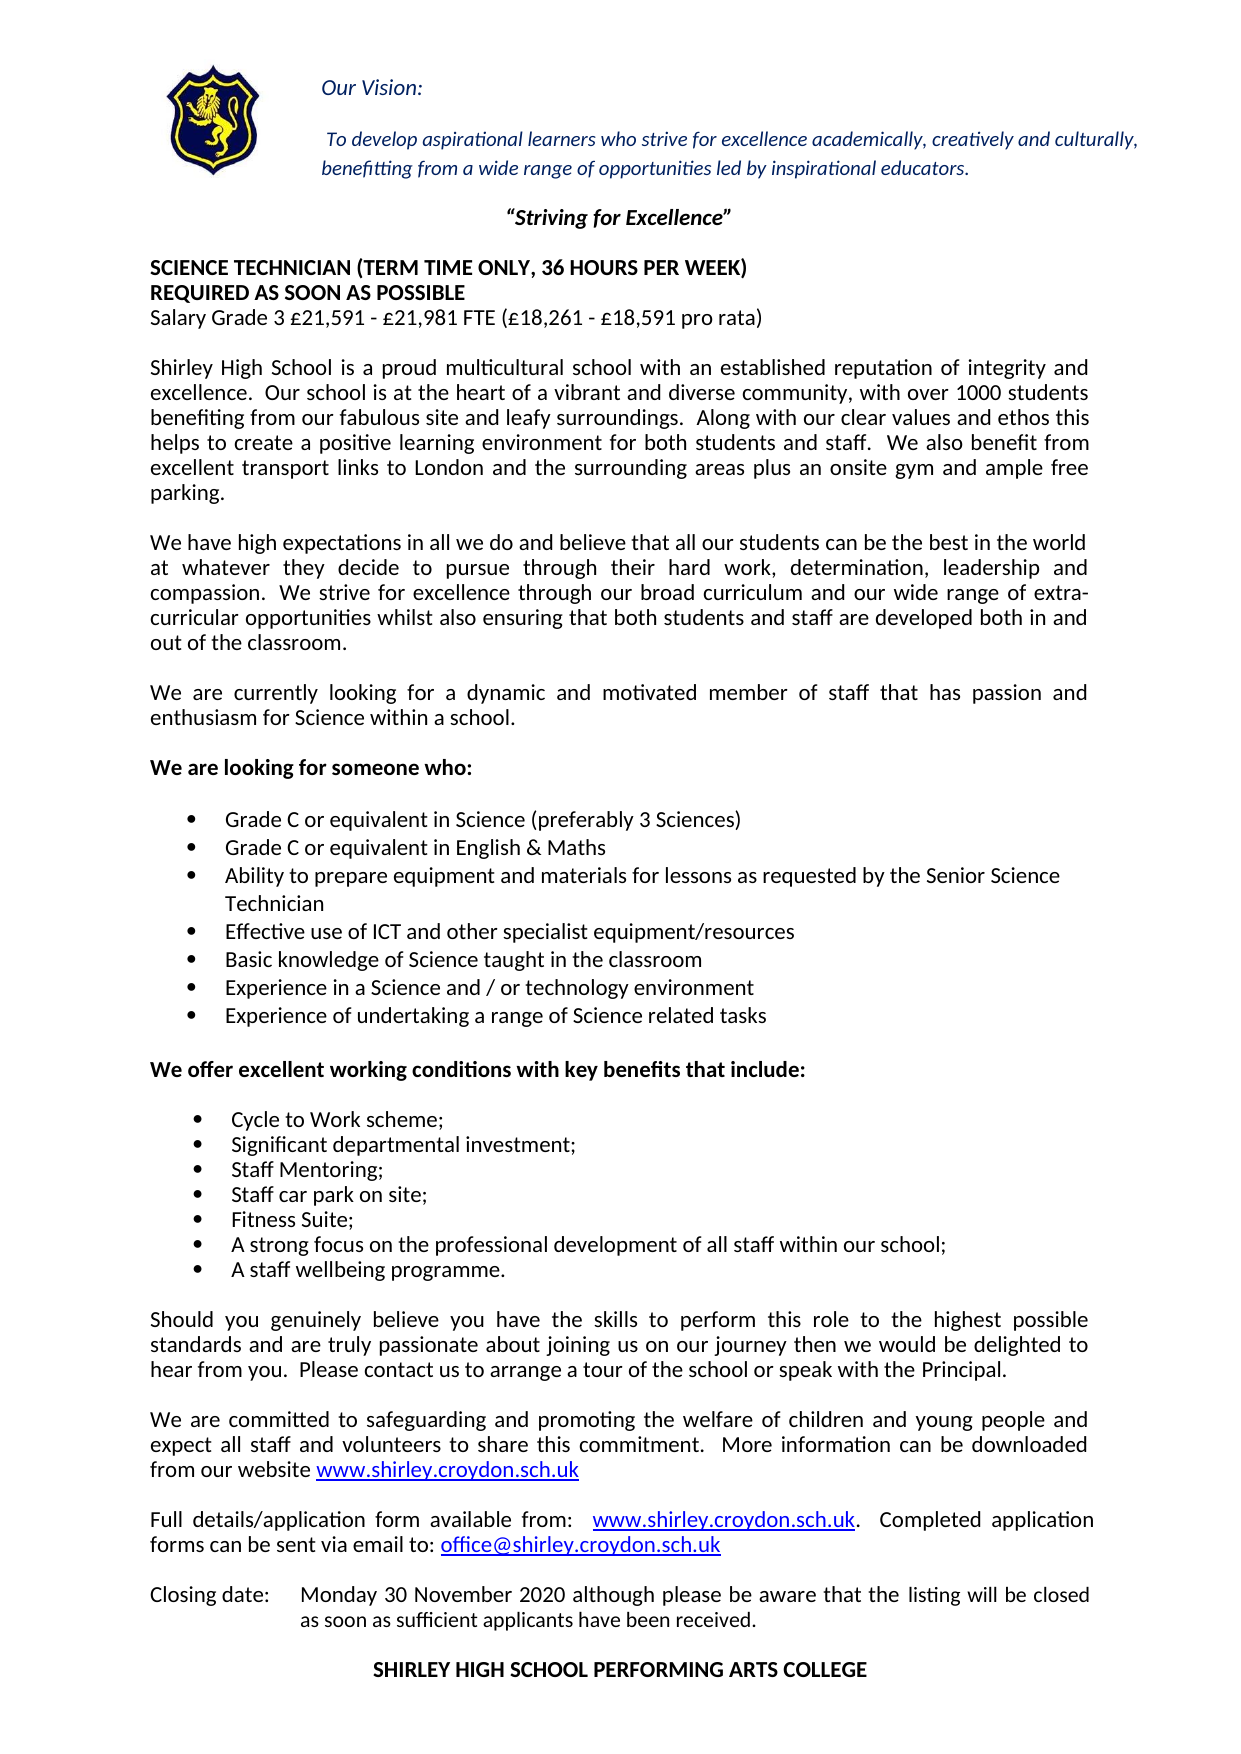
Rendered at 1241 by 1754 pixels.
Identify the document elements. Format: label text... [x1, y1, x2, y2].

text Full details/application form available from: www.shirley.croydon.sch.uk. Completed application forms can be sent via email to: office@shirley.croydon.sch.uk [150, 1507, 1094, 1557]
list Fitness Suite; [194, 1207, 1090, 1232]
list Experience in a Science and / or technology environment [187, 973, 1090, 1001]
text Shirley High School is a proud multicultural school with an established reputation of integrity and excellence. Our school is at the heart of a vibrant and diverse community, with over 1000 students benefiting from our fabulous site and leafy surroundings. Along with our clear values and ethos this helps to create a positive learning environment for both students and staff. We also benefit from excellent transport links to London and the surrounding areas plus an onsite gym and ample free parking. [150, 355, 1090, 505]
text SHIRLEY HIGH SCHOOL PERFORMING ARTS COLLEGE [150, 1657, 1090, 1682]
text Closing date: Monday 30 November 2020 although please be aware that the listing will be closed as soon as sufficient applicants have been received. [150, 1582, 1090, 1632]
list A staff wellbeing programme. [194, 1257, 1090, 1282]
text Should you genuinely believe you have the skills to perform this role to the highest possible standards and are truly passionate about joining us on our journey then we would be delighted to hear from you. Please contact us to arrange a tour of the school or speak with the Principal. [150, 1307, 1090, 1382]
text We are looking for someone who: [150, 755, 1090, 780]
text REQUIRED AS SOON AS POSSIBLE [150, 280, 1090, 305]
list Staff Mentoring; [194, 1157, 1090, 1182]
list Effective use of ICT and other specialist equipment/resources [187, 917, 1090, 945]
text Salary Grade 3 £21,591 - £21,981 FTE (£18,261 - £18,591 pro rata) [150, 305, 1090, 330]
list Grade C or equivalent in Science (preferably 3 Sciences) [187, 805, 1090, 833]
list Cycle to Work scheme; [194, 1107, 1090, 1132]
list Ability to prepare equipment and materials for lessons as requested by the Senior Science Technician [187, 861, 1090, 917]
text We are committed to safeguarding and promoting the welfare of children and young people and expect all staff and volunteers to share this commitment. More information can be downloaded from our website www.shirley.croydon.sch.uk [150, 1407, 1090, 1482]
text “Striving for Excellence” [150, 205, 1090, 230]
list Staff car park on site; [194, 1182, 1090, 1207]
text We are currently looking for a dynamic and motivated member of staff that has passion and enthusiasm for Science within a school. [150, 680, 1090, 730]
list Significant departmental investment; [194, 1132, 1090, 1157]
list Experience of undertaking a range of Science related tasks [187, 1001, 1090, 1029]
list A strong focus on the professional development of all staff within our school; [194, 1232, 1090, 1257]
list Basic knowledge of Science taught in the classroom [187, 945, 1090, 973]
text We offer excellent working conditions with key benefits that include: [150, 1057, 1090, 1082]
list Grade C or equivalent in English & Maths [187, 833, 1090, 861]
text SCIENCE TECHNICIAN (term time only, 36 hours per week) [150, 255, 1090, 280]
picture [150, 59, 271, 181]
text We have high expectations in all we do and believe that all our students can be the best in the world at whatever they decide to pursue through their hard work, determination, leadership and compassion. We strive for excellence through our broad curriculum and our wide range of extra-curricular opportunities whilst also ensuring that both students and staff are developed both in and out of the classroom. [150, 530, 1090, 655]
